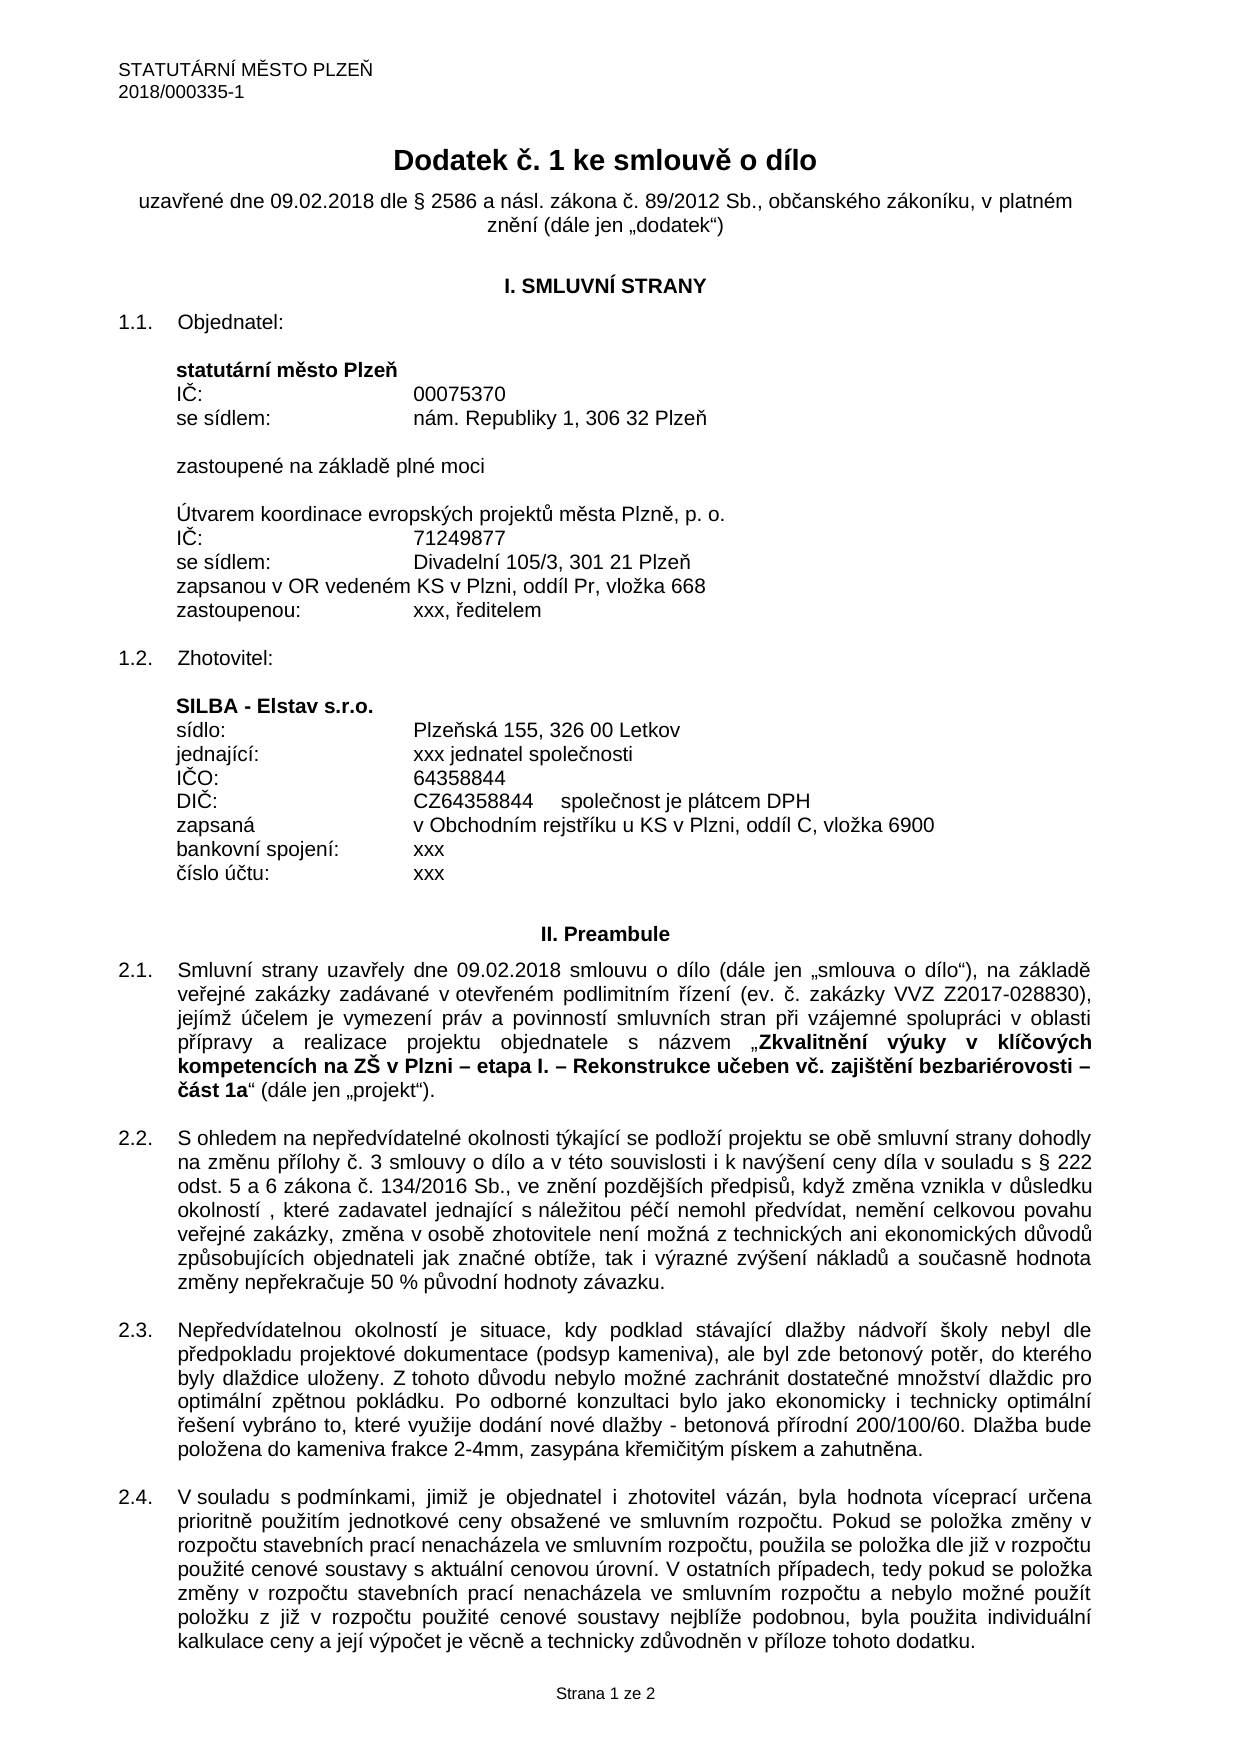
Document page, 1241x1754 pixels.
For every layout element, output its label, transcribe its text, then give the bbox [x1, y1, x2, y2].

subtitle IČ: 00075370 [176, 382, 1093, 406]
text 2.2. S ohledem na nepředvídatelné okolnosti týkající se podloží projektu se obě smluvní strany dohodly na změnu přílohy č. 3 smlouvy o dílo a v této souvislosti i k navýšení ceny díla v souladu s § 222 odst. 5 a 6 zákona č. 134/2016 Sb., ve znění pozdějších předpisů, když změna vznikla v důsledku okolností , které zadavatel jednající s náležitou péčí nemohl předvídat, nemění celkovou povahu veřejné zakázky, změna v osobě zhotovitele není možná z technických ani ekonomických důvodů způsobujících objednateli jak značné obtíže, tak i výrazné zvýšení nákladů a současně hodnota změny nepřekračuje 50 % původní hodnoty závazku. [118, 1126, 1093, 1293]
subtitle zapsanou v OR vedeném KS v Plzni, oddíl Pr, vložka 668 [176, 574, 1093, 598]
subtitle II. Preambule [118, 922, 1093, 946]
subtitle I. SMLUVNÍ STRANY [118, 274, 1093, 298]
subtitle Útvarem koordinace evropských projektů města Plzně, p. o. [176, 502, 1093, 526]
subtitle sídlo: Plzeňská 155, 326 00 Letkov [176, 717, 1093, 741]
subtitle IČO: 64358844 [176, 765, 1093, 789]
text 2.3. Nepředvídatelnou okolností je situace, kdy podklad stávající dlažby nádvoří školy nebyl dle předpokladu projektové dokumentace (podsyp kameniva), ale byl zde betonový potěr, do kterého byly dlaždice uloženy. Z tohoto důvodu nebylo možné zachránit dostatečné množství dlaždic pro optimální zpětnou pokládku. Po odborné konzultaci bylo jako ekonomicky i technicky optimální řešení vybráno to, které využije dodání nové dlažby - betonová přírodní 200/100/60. Dlažba bude položena do kameniva frakce 2-4mm, zasypána křemičitým pískem a zahutněna. [118, 1317, 1093, 1461]
subtitle se sídlem: Divadelní 105/3, 301 21 Plzeň [176, 550, 1093, 574]
subtitle Zhotovitel: [118, 646, 1093, 669]
title uzavřené dne 09.02.2018 dle § 2586 a násl. zákona č. 89/2012 Sb., občanského zákoníku, v platném znění (dále jen „dodatek“) [118, 189, 1093, 237]
subtitle zastoupenou: xxx, ředitelem [176, 598, 1093, 622]
subtitle Dodatek č. 1 ke smlouvě o dílo [118, 143, 1093, 177]
subtitle zapsaná v Obchodním rejstříku u KS v Plzni, oddíl C, vložka 6900 [176, 813, 1093, 837]
subtitle se sídlem: nám. Republiky 1, 306 32 Plzeň [176, 406, 1093, 430]
subtitle jednající: xxx jednatel společnosti [176, 741, 1093, 765]
subtitle SILBA - Elstav s.r.o. [176, 693, 1093, 717]
subtitle DIČ: CZ64358844 společnost je plátcem DPH [176, 789, 1093, 813]
subtitle bankovní spojení: xxx [176, 837, 1093, 861]
text 2.1. Smluvní strany uzavřely dne 09.02.2018 smlouvu o dílo (dále jen „smlouva o dílo“), na základě veřejné zakázky zadávané v otevřeném podlimitním řízení (ev. č. zakázky VVZ Z2017-028830), jejímž účelem je vymezení práv a povinností smluvních stran při vzájemné spolupráci v oblasti přípravy a realizace projektu objednatele s názvem „Zkvalitnění výuky v klíčových kompetencích na ZŠ v Plzni – etapa I. – Rekonstrukce učeben vč. zajištění bezbariérovosti – část 1a“ (dále jen „projekt“). [118, 958, 1093, 1102]
subtitle zastoupené na základě plné moci [176, 454, 1093, 478]
subtitle statutární město Plzeň [176, 358, 1093, 382]
subtitle IČ: 71249877 [176, 526, 1093, 550]
subtitle Objednatel: [118, 310, 1093, 334]
subtitle číslo účtu: xxx [176, 861, 1093, 885]
text 2.4. V souladu s podmínkami, jimiž je objednatel i zhotovitel vázán, byla hodnota víceprací určena prioritně použitím jednotkové ceny obsažené ve smluvním rozpočtu. Pokud se položka změny v rozpočtu stavebních prací nenacházela ve smluvním rozpočtu, použila se položka dle již v rozpočtu použité cenové soustavy s aktuální cenovou úrovní. V ostatních případech, tedy pokud se položka změny v rozpočtu stavebních prací nenacházela ve smluvním rozpočtu a nebylo možné použít položku z již v rozpočtu použité cenové soustavy nejblíže podobnou, byla použita individuální kalkulace ceny a její výpočet je věcně a technicky zdůvodněn v příloze tohoto dodatku. [118, 1485, 1093, 1653]
